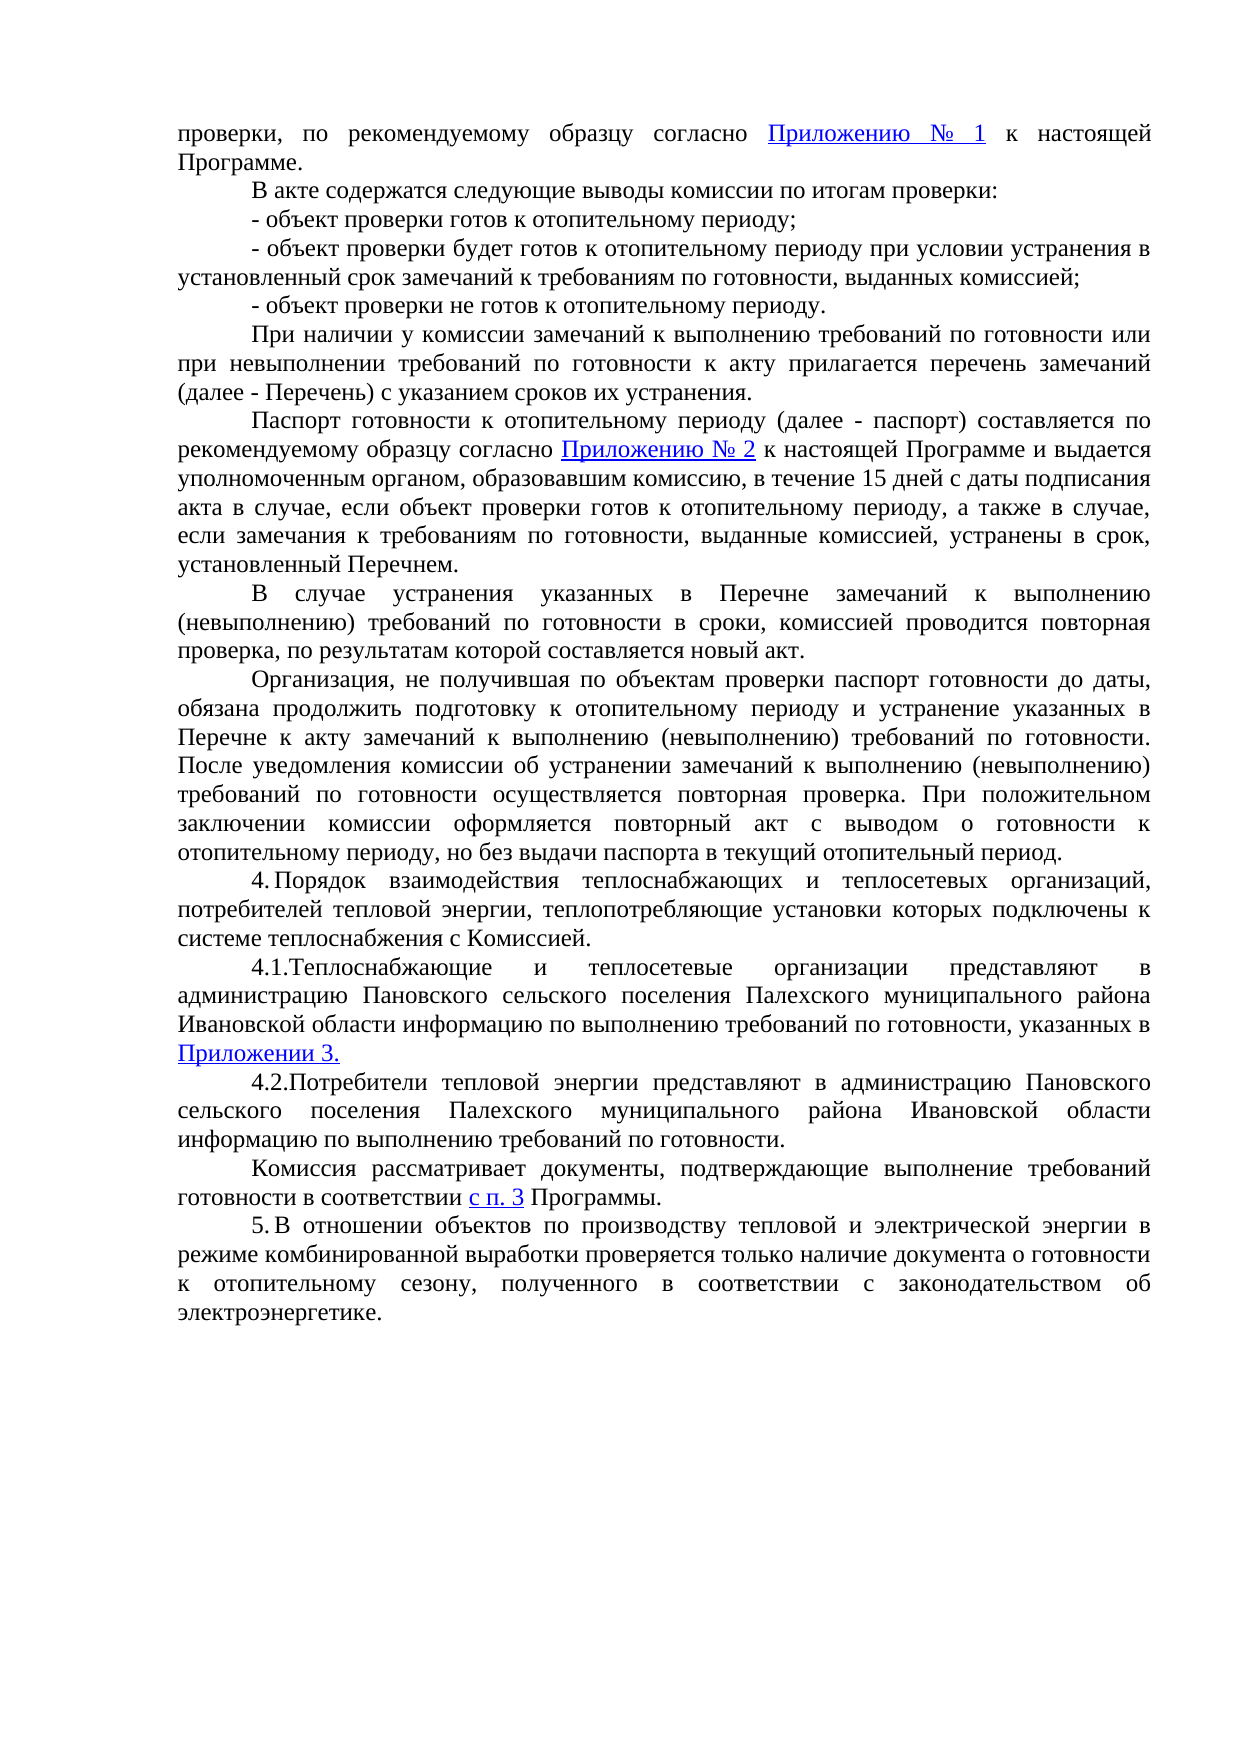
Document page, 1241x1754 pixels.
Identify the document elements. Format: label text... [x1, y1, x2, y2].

list 4.1.Теплоснабжающие и теплосетевые организации представляют в администрацию Пановского сельского поселения Палехского муниципального района Ивановской области информацию по выполнению требований по готовности, указанных в Приложении 3. [177, 952, 1152, 1067]
list При наличии у комиссии замечаний к выполнению требований по готовности или при невыполнении требований по готовности к акту прилагается перечень замечаний (далее - Перечень) с указанием сроков их устранения. [177, 319, 1152, 406]
list В случае устранения указанных в Перечне замечаний к выполнению (невыполнению) требований по готовности в сроки, комиссией проводится повторная проверка, по результатам которой составляется новый акт. [177, 578, 1152, 664]
list - объект проверки будет готов к отопительному периоду при условии устранения в установленный срок замечаний к требованиям по готовности, выданных комиссией; [177, 233, 1152, 291]
list - объект проверки готов к отопительному периоду; [177, 204, 1152, 233]
list В акте содержатся следующие выводы комиссии по итогам проверки: [177, 176, 1152, 204]
list - объект проверки не готов к отопительному периоду. [177, 291, 1152, 319]
list 4.2.Потребители тепловой энергии представляют в администрацию Пановского сельского поселения Палехского муниципального района Ивановской области информацию по выполнению требований по готовности. [177, 1067, 1152, 1153]
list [177, 118, 1152, 176]
list В отношении объектов по производству тепловой и электрической энергии в режиме комбинированной выработки проверяется только наличие документа о готовности к отопительному сезону, полученного в соответствии с законодательством об электроэнергетике. [177, 1211, 1152, 1326]
list Паспорт готовности к отопительному периоду (далее - паспорт) составляется по рекомендуемому образцу согласно Приложению № 2 к настоящей Программе и выдается уполномоченным органом, образовавшим комиссию, в течение 15 дней с даты подписания акта в случае, если объект проверки готов к отопительному периоду, а также в случае, если замечания к требованиям по готовности, выданные комиссией, устранены в срок, установленный Перечнем. [177, 406, 1152, 578]
list Порядок взаимодействия теплоснабжающих и теплосетевых организаций, потребителей тепловой энергии, теплопотребляющие установки которых подключены к системе теплоснабжения с Комиссией. [177, 866, 1152, 952]
list Комиссия рассматривает документы, подтверждающие выполнение требований готовности в соответствии с п. 3 Программы. [177, 1153, 1152, 1211]
list Организация, не получившая по объектам проверки паспорт готовности до даты, обязана продолжить подготовку к отопительному периоду и устранение указанных в Перечне к акту замечаний к выполнению (невыполнению) требований по готовности. После уведомления комиссии об устранении замечаний к выполнению (невыполнению) требований по готовности осуществляется повторная проверка. При положительном заключении комиссии оформляется повторный акт с выводом о готовности к отопительному периоду, но без выдачи паспорта в текущий отопительный период. [177, 664, 1152, 866]
